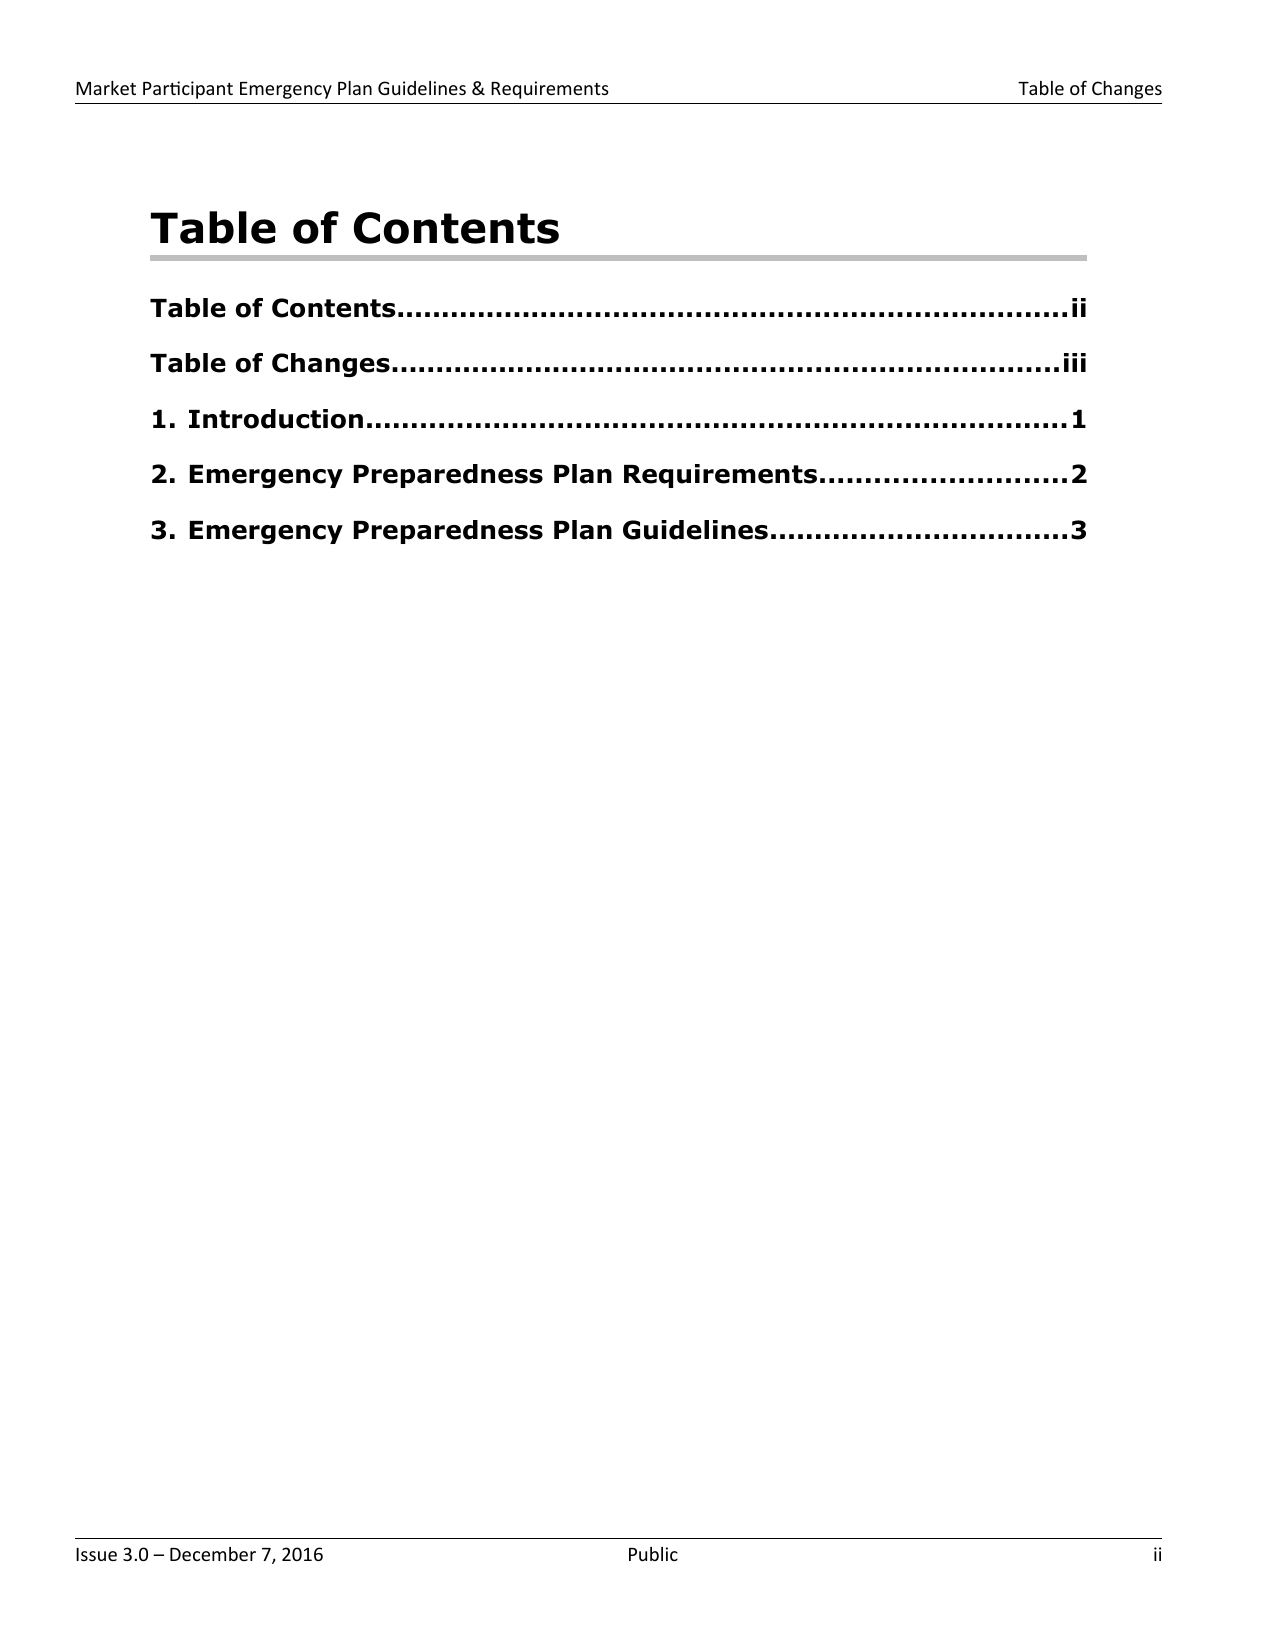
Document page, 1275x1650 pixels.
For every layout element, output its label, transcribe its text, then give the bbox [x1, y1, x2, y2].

text Table of Contents [150, 202, 1087, 255]
text 2. Emergency Preparedness Plan Requirements 2 [150, 458, 1087, 489]
text Table of Contents ii [150, 292, 1087, 323]
text 3. Emergency Preparedness Plan Guidelines 3 [150, 514, 1087, 544]
text 1. Introduction 1 [150, 403, 1087, 433]
text Table of Changes iii [150, 348, 1087, 378]
